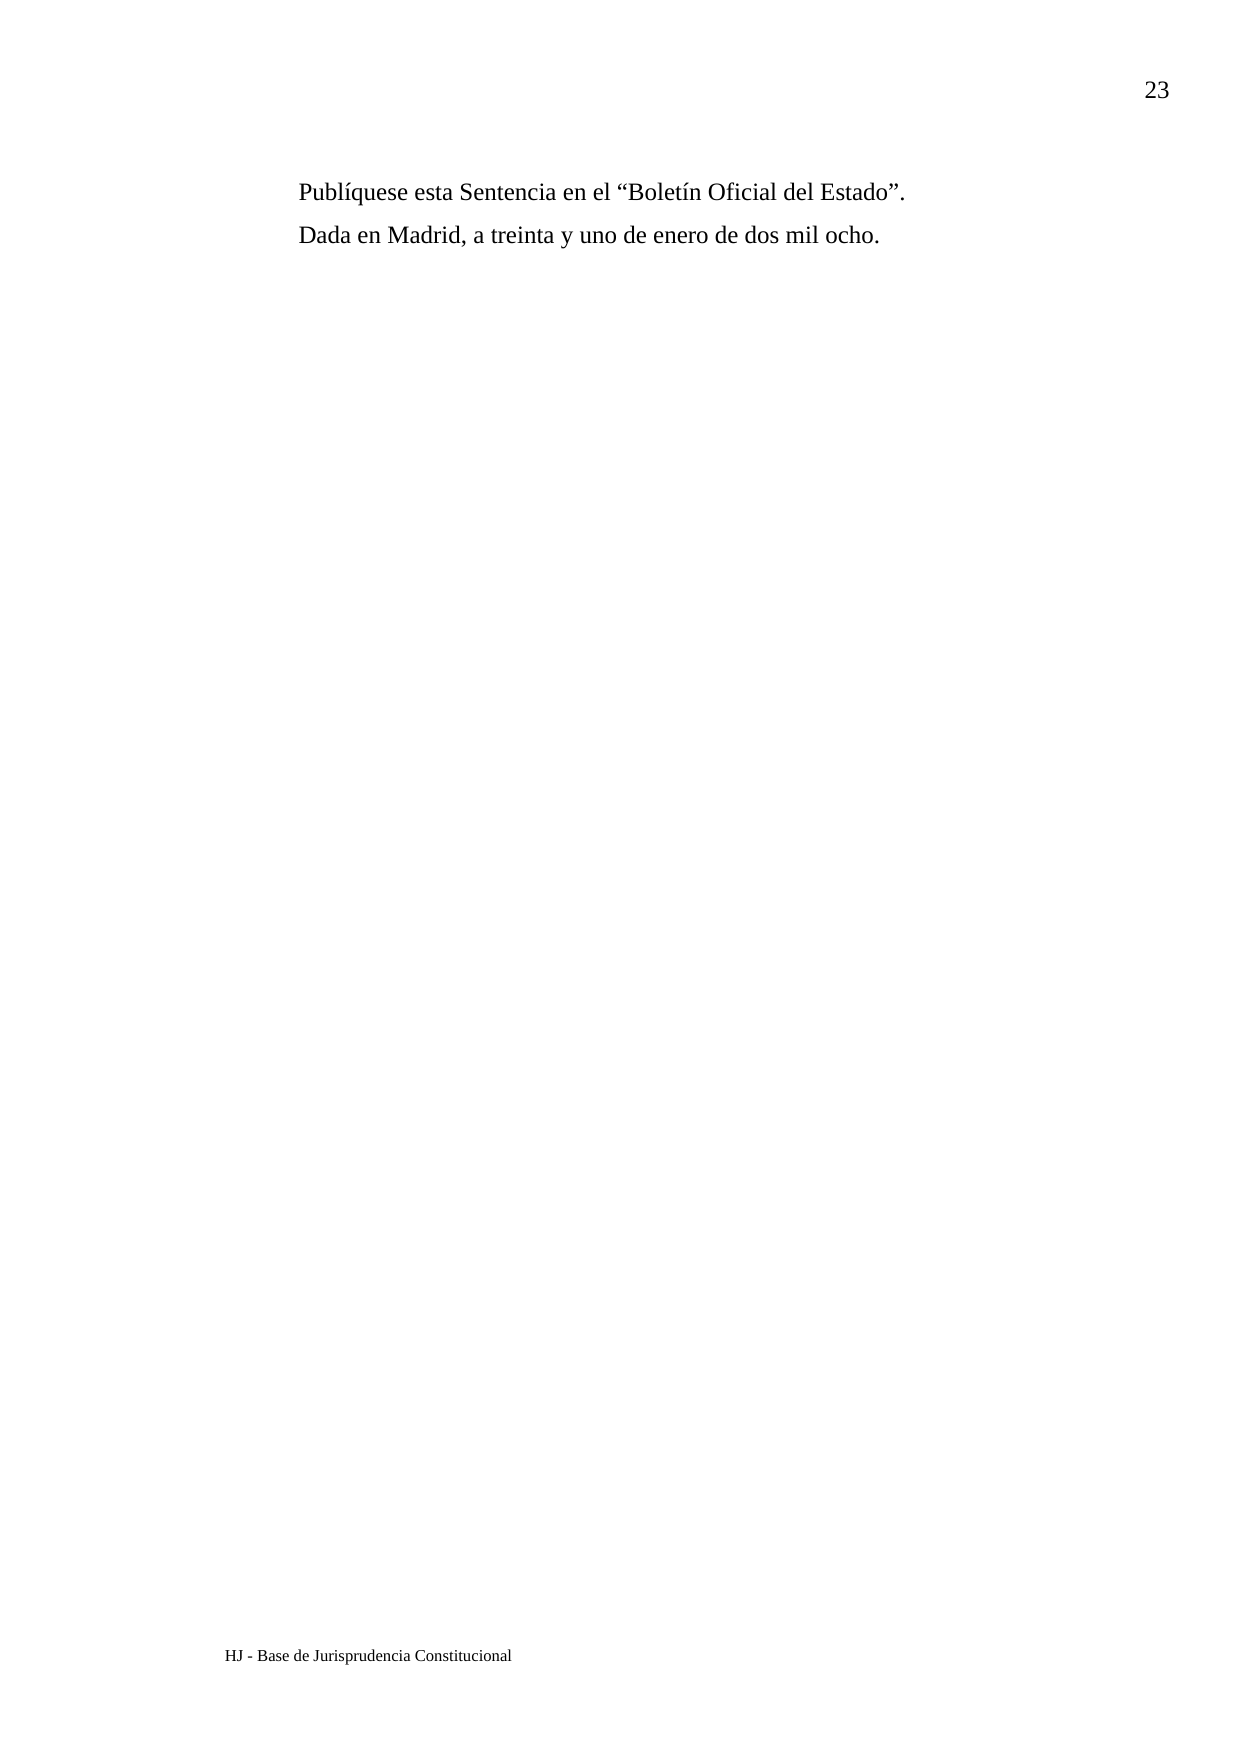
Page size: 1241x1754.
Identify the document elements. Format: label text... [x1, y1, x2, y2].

text Dada en Madrid, a treinta y uno de enero de dos mil ocho. [224, 220, 1169, 249]
text Publíquese esta Sentencia en el “Boletín Oficial del Estado”. [224, 177, 1169, 206]
